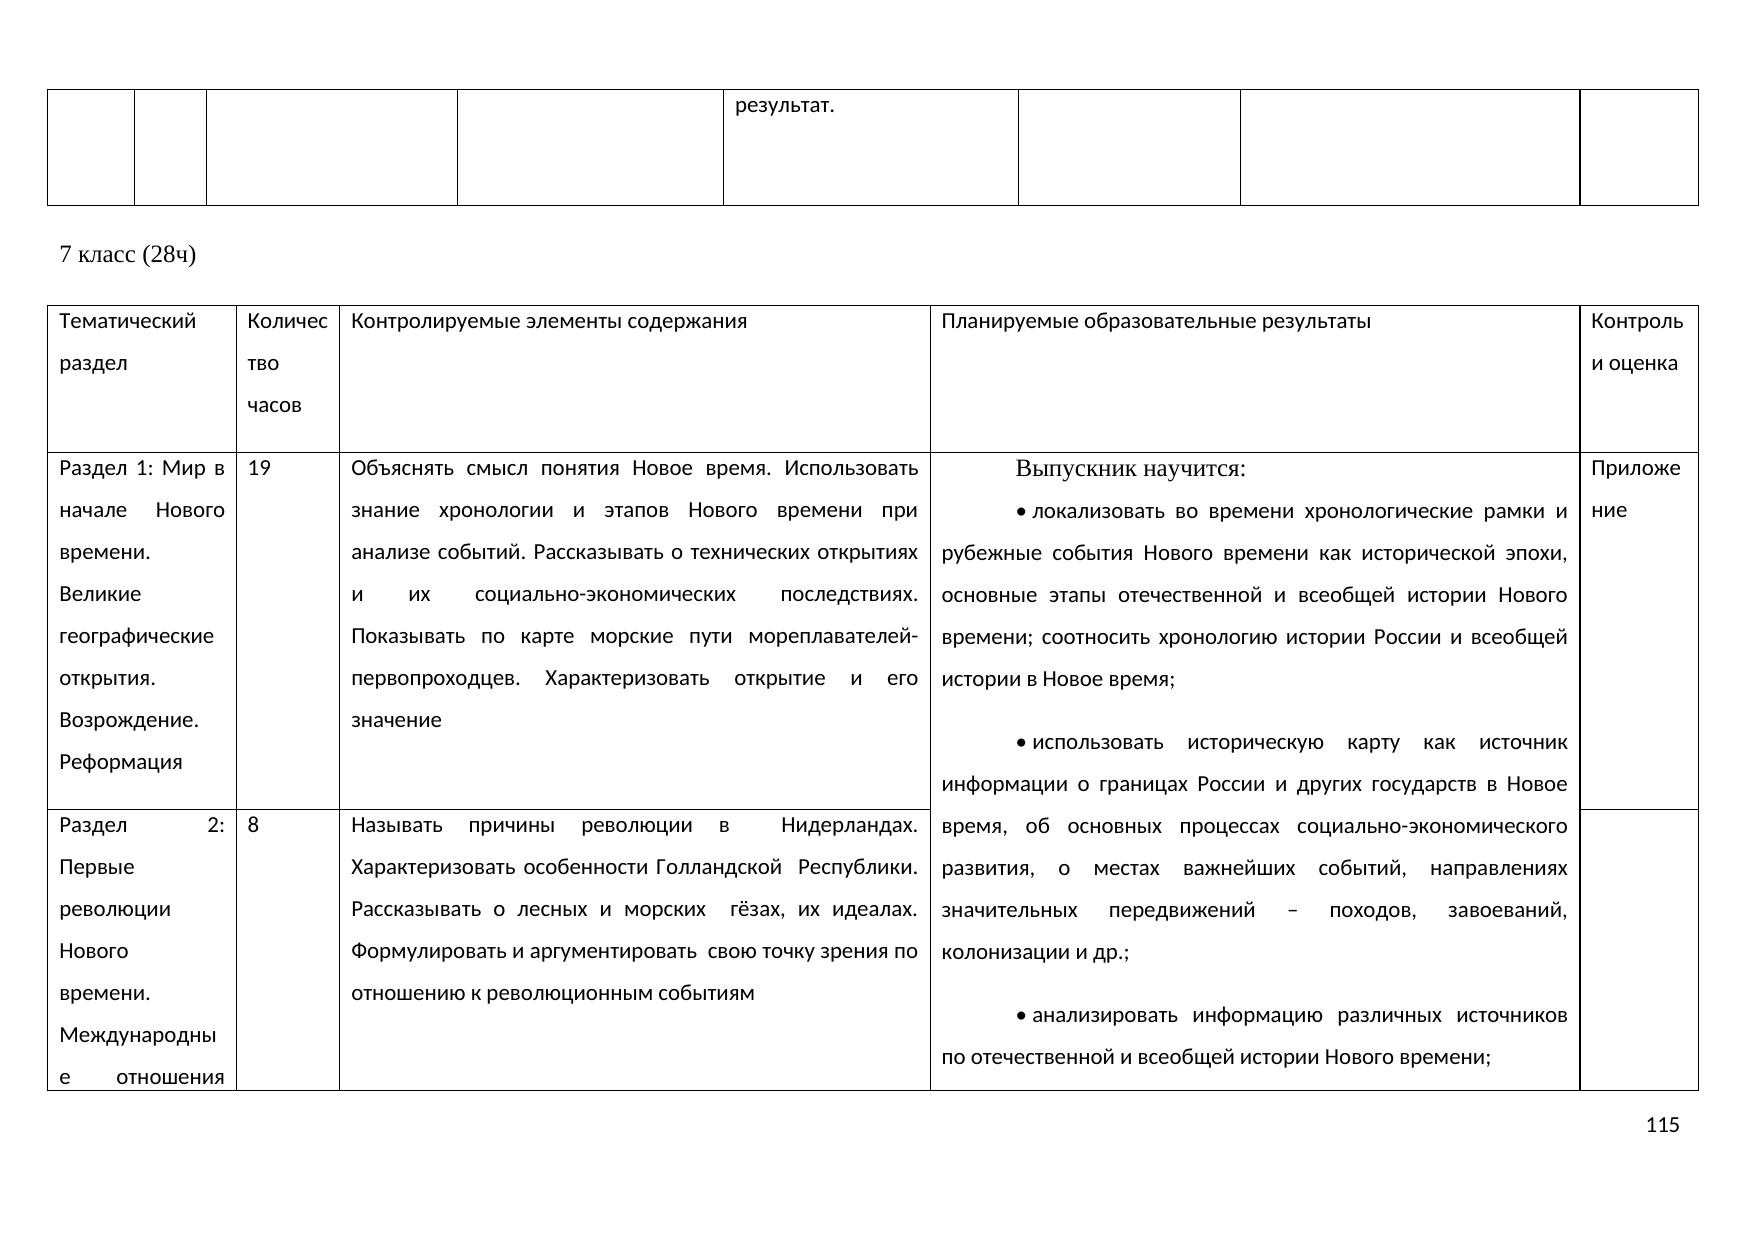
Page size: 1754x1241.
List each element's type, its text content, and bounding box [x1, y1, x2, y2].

table_header Планируемые образовательные результаты [931, 306, 1579, 452]
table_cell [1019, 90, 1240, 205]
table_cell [207, 90, 457, 205]
table_header Контролируемые элементы содержания [340, 306, 930, 452]
text 7 класс (28ч) [59, 239, 1680, 268]
table_cell [1581, 810, 1698, 1090]
table_cell Раздел 1: Мир в начале Нового времени. Великие географические открытия. Возрождение. Реформация [48, 453, 236, 809]
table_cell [340, 810, 930, 1090]
table_cell 2 [135, 90, 206, 205]
table_header Тематический раздел [48, 306, 236, 452]
table_cell 8 [237, 810, 339, 1090]
table_cell [1581, 90, 1698, 205]
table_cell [48, 90, 134, 205]
table_cell Приложение [1581, 453, 1698, 809]
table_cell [1241, 90, 1579, 205]
table_header Контроль и оценка [1581, 306, 1698, 452]
table_header Количество часов [237, 306, 339, 452]
table_cell Объяснять смысл понятия Новое время. Использовать знание хронологии и этапов Нового времени при анализе событий. Рассказывать о технических открытиях и их социально-экономических последствиях. Показывать по карте морские пути мореплавателей-первопроходцев. Характеризовать открытие и его значение [340, 453, 930, 809]
table_cell Выпускник научится: • локализовать во времени хронологические рамки и рубежные события Нового времени как исторической эпохи, основные этапы отечественной и всеобщей истории Нового времени; соотносить хронологию истории России и всеобщей истории в Новое время; • использовать историческую карту как источник информации о границах России и других государств в Новое время, об основных процессах социально-экономического развития, о местах важнейших событий, направлениях значительных передвижений – походов, завоеваний, колонизации и др.; • анализировать информацию различных источников по отечественной и всеобщей истории Нового времени; • составлять описание положения и образа жизни основных социальных групп в России и других странах в Новое время, памятников материальной и художественной культуры; рассказывать о значительных событиях и личностях отечественной и всеобщей истории Нового времени; • систематизировать исторический материал, содержащийся в учебной и дополнительной литературе по отечественной и всеобщей истории Нового времени; • раскрывать характерные, существенные черты: а) экономического и социального развития России и других стран в Новое время; б) эволюции политического строя (включая понятия «монархия», «самодержавие», «абсолютизм» и др.); в) развития общественного движения («консерватизм», «либерализм», «социализм»); г) представлений о мире и общественных ценностях; д) художественной культуры Нового времени; • объяснять причины и следствия ключевых событий и процессов отечественной и всеобщей истории Нового времени (социальных движений, реформ и революций, взаимодействий между народами и др.); • сопоставлять развитие России и других стран в Новое время, сравнивать исторические ситуации и события; • давать оценку событиям и личностям отечественной и всеобщей истории Нового времени. Выпускник получит возможность научиться: • используя историческую карту, характеризовать социально-экономическое и политическое развитие России, других государств в Новое время; • использовать элементы источниковедческого анализа при работе с историческими материалами (определение принадлежности и достоверности источника, позиций автора и др.); • сравнивать развитие России и других стран в Новое время, объяснять, в чем заключались общие черты и особенности; • применять знания по истории России и своего края в Новое время при составлении описаний исторических и культурных памятников своего города, края и т. д. [931, 453, 1579, 1090]
table_cell 19 [237, 453, 339, 809]
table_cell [458, 90, 723, 205]
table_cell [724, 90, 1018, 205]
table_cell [48, 810, 236, 1090]
